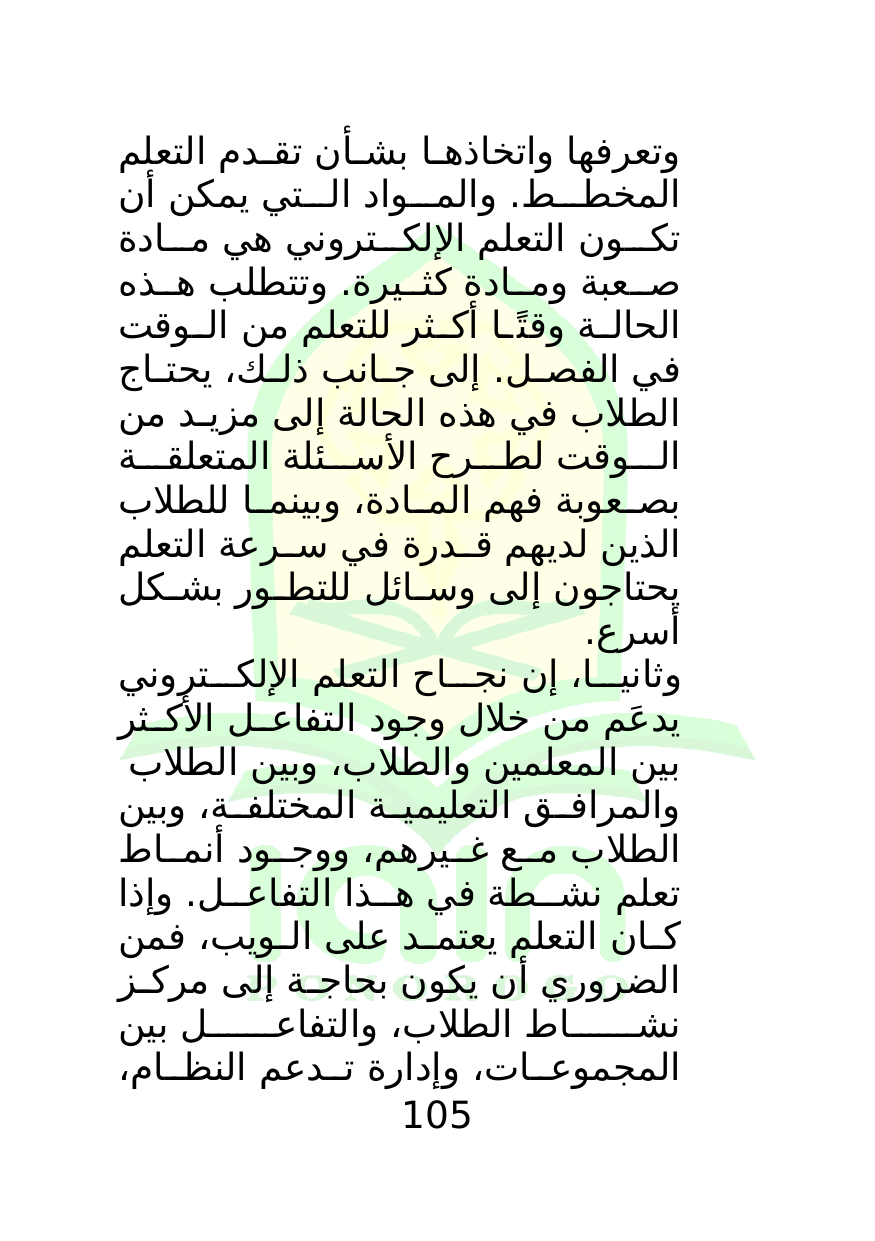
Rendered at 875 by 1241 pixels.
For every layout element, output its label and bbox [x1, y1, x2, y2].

list [118, 129, 718, 653]
list [118, 653, 682, 1089]
